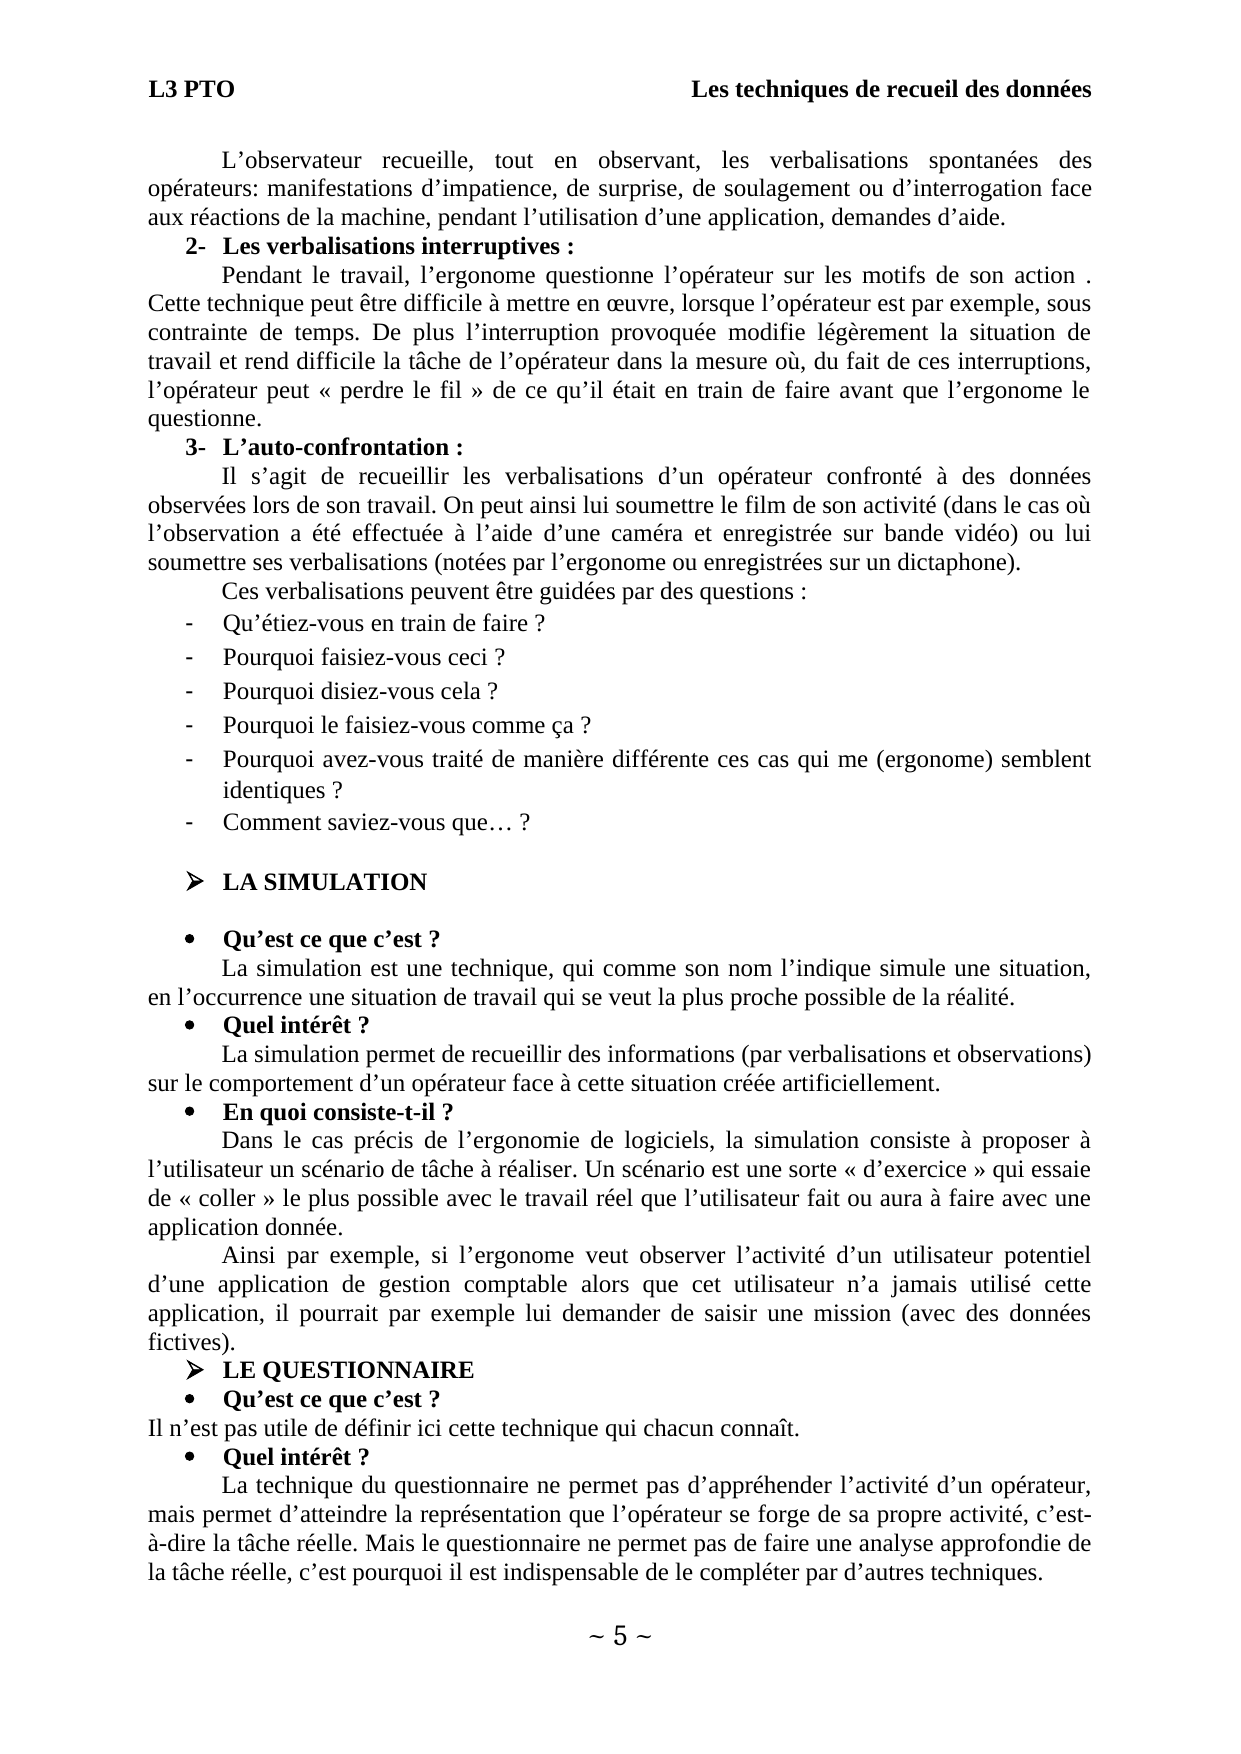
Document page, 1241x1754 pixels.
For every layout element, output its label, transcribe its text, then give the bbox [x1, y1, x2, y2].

text Pendant le travail, l’ergonome questionne l’opérateur sur les motifs de son action . Cette technique peut être difficile à mettre en œuvre, lorsque l’opérateur est par exemple, sous contrainte de temps. De plus l’interruption provoquée modifie légèrement la situation de travail et rend difficile la tâche de l’opérateur dans la mesure où, du fait de ces interruptions, l’opérateur peut « perdre le fil » de ce qu’il était en train de faire avant que l’ergonome le questionne. [148, 260, 1093, 432]
text Ces verbalisations peuvent être guidées par des questions : [148, 576, 1093, 605]
list Qu’étiez-vous en train de faire ? [185, 605, 1093, 639]
text La simulation permet de recueillir des informations (par verbalisations et observations) sur le comportement d’un opérateur face à cette situation créée artificiellement. [148, 1039, 1093, 1097]
list Pourquoi le faisiez-vous comme ça ? [185, 707, 1093, 741]
list Quel intérêt ? [185, 1442, 1093, 1470]
list Comment saviez-vous que… ? [185, 804, 1093, 838]
text Il s’agit de recueillir les verbalisations d’un opérateur confronté à des données observées lors de son travail. On peut ainsi lui soumettre le film de son activité (dans le cas où l’observation a été effectuée à l’aide d’une caméra et enregistrée sur bande vidéo) ou lui soumettre ses verbalisations (notées par l’ergonome ou enregistrées sur un dictaphone). [148, 461, 1093, 576]
list Qu’est ce que c’est ? [185, 924, 1093, 953]
list LE QUESTIONNAIRE [185, 1355, 1093, 1384]
list LA SIMULATION [185, 867, 1093, 895]
list Pourquoi disiez-vous cela ? [185, 673, 1093, 707]
text Dans le cas précis de l’ergonomie de logiciels, la simulation consiste à proposer à l’utilisateur un scénario de tâche à réaliser. Un scénario est une sorte « d’exercice » qui essaie de « coller » le plus possible avec le travail réel que l’utilisateur fait ou aura à faire avec une application donnée. [148, 1125, 1093, 1240]
text Il n’est pas utile de définir ici cette technique qui chacun connaît. [148, 1413, 1093, 1442]
text L’observateur recueille, tout en observant, les verbalisations spontanées des opérateurs: manifestations d’impatience, de surprise, de soulagement ou d’interrogation face aux réactions de la machine, pendant l’utilisation d’une application, demandes d’aide. [148, 145, 1093, 231]
text La technique du questionnaire ne permet pas d’appréhender l’activité d’un opérateur, mais permet d’atteindre la représentation que l’opérateur se forge de sa propre activité, c’est-à-dire la tâche réelle. Mais le questionnaire ne permet pas de faire une analyse approfondie de la tâche réelle, c’est pourquoi il est indispensable de le compléter par d’autres techniques. [148, 1470, 1093, 1585]
list Quel intérêt ? [185, 1010, 1093, 1039]
list Pourquoi faisiez-vous ceci ? [185, 639, 1093, 673]
list En quoi consiste-t-il ? [185, 1097, 1093, 1125]
list Les verbalisations interruptives : [185, 231, 1093, 260]
list Qu’est ce que c’est ? [185, 1384, 1093, 1413]
text La simulation est une technique, qui comme son nom l’indique simule une situation, en l’occurrence une situation de travail qui se veut la plus proche possible de la réalité. [148, 953, 1093, 1010]
text Ainsi par exemple, si l’ergonome veut observer l’activité d’un utilisateur potentiel d’une application de gestion comptable alors que cet utilisateur n’a jamais utilisé cette application, il pourrait par exemple lui demander de saisir une mission (avec des données fictives). [148, 1240, 1093, 1355]
list L’auto-confrontation : [185, 432, 1093, 461]
list Pourquoi avez-vous traité de manière différente ces cas qui me (ergonome) semblent identiques ? [185, 741, 1093, 804]
